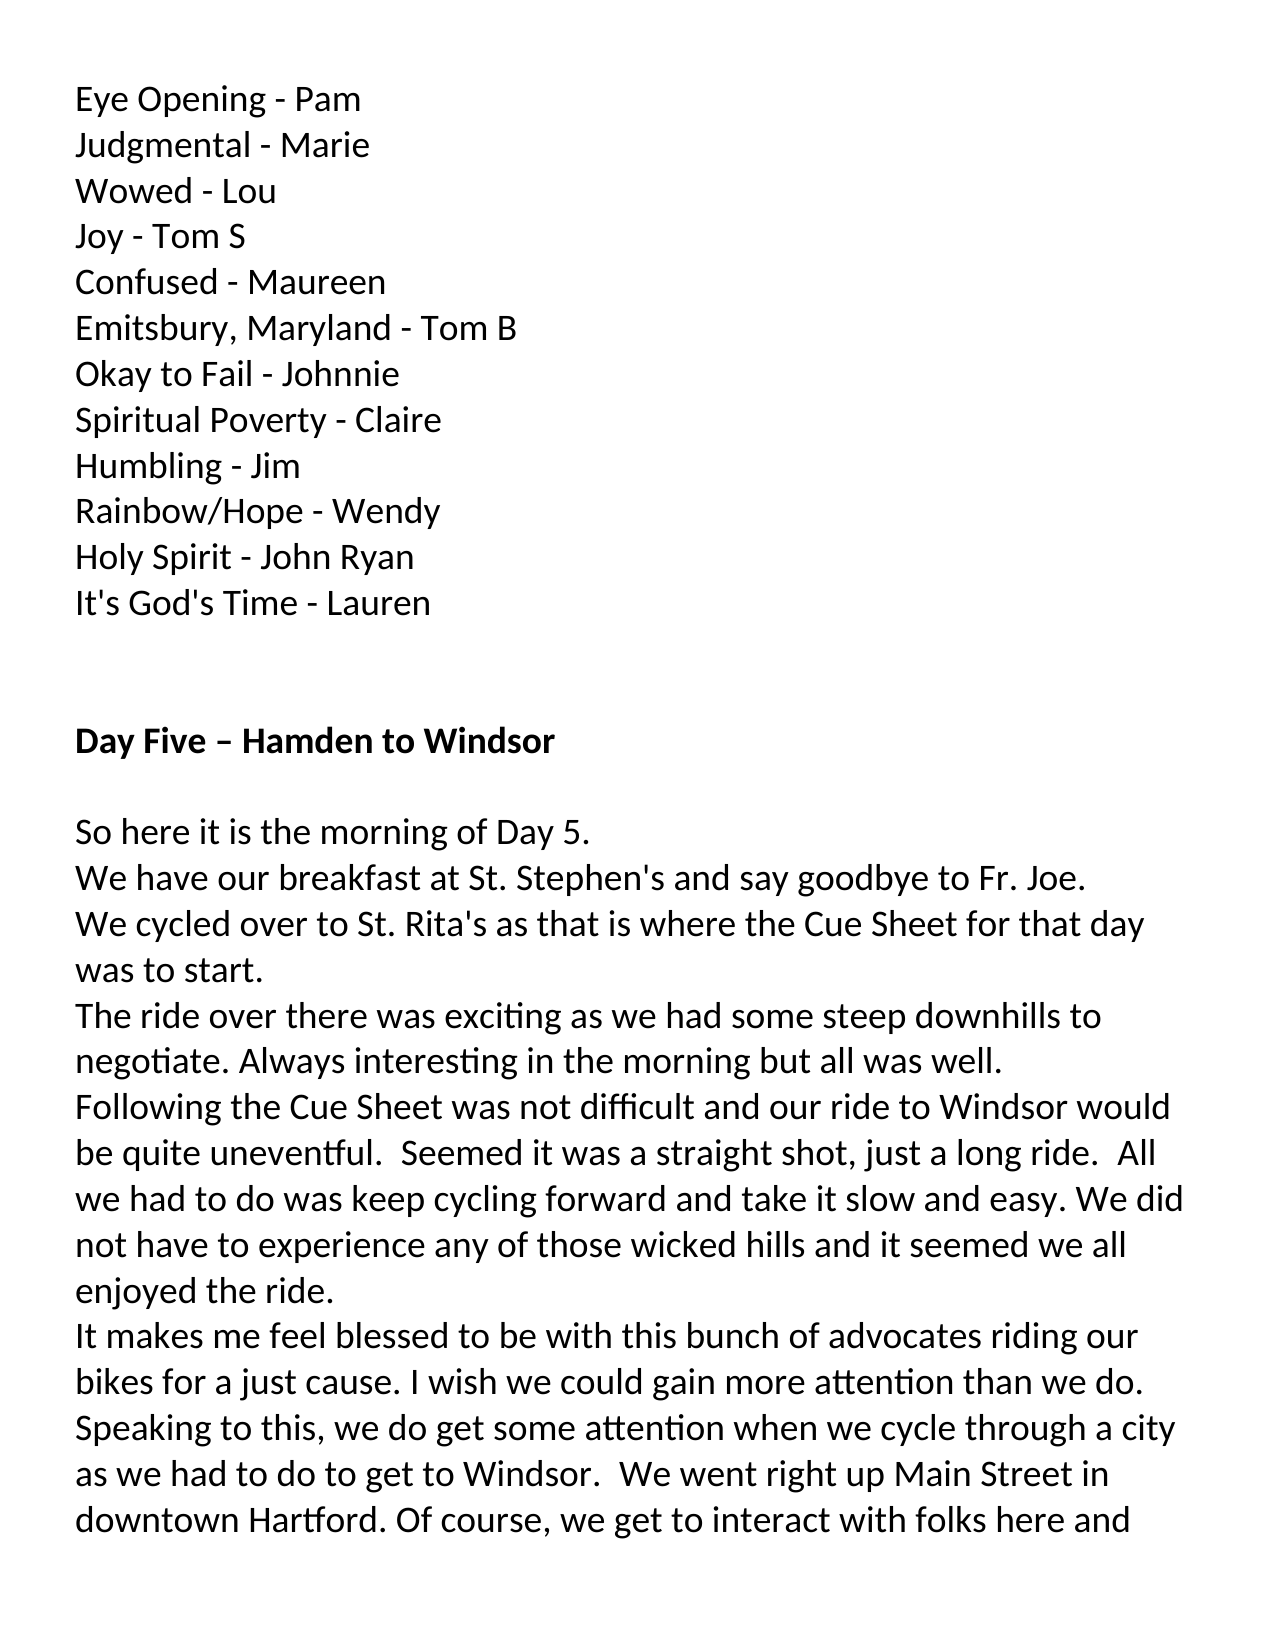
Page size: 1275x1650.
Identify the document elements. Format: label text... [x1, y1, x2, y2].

text Following the Cue Sheet was not difficult and our ride to Windsor would be quite uneventful. Seemed it was a straight shot, just a long ride. All we had to do was keep cycling forward and take it slow and easy. We did not have to experience any of those wicked hills and it seemed we all enjoyed the ride. [75, 1083, 1200, 1312]
text Confused - Maureen [75, 258, 1200, 304]
text Day Five – Hamden to Windsor [75, 717, 1200, 762]
text We have our breakfast at St. Stephen's and say goodbye to Fr. Joe. [75, 854, 1200, 900]
text Wowed - Lou [75, 167, 1200, 212]
text Okay to Fail - Johnnie [75, 350, 1200, 396]
text Emitsbury, Maryland - Tom B [75, 304, 1200, 350]
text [75, 1404, 1200, 1542]
text Joy - Tom S [75, 212, 1200, 258]
text Humbling - Jim [75, 442, 1200, 487]
text Holy Spirit - John Ryan [75, 533, 1200, 579]
text Eye Opening - Pam [75, 75, 1200, 121]
text Judgmental - Marie [75, 121, 1200, 167]
text The ride over there was exciting as we had some steep downhills to negotiate. Always interesting in the morning but all was well. [75, 992, 1200, 1083]
text It makes me feel blessed to be with this bunch of advocates riding our bikes for a just cause. I wish we could gain more attention than we do. [75, 1312, 1200, 1404]
text It's God's Time - Lauren [75, 579, 1200, 625]
text So here it is the morning of Day 5. [75, 808, 1200, 854]
text We cycled over to St. Rita's as that is where the Cue Sheet for that day was to start. [75, 900, 1200, 992]
text Rainbow/Hope - Wendy [75, 487, 1200, 533]
text Spiritual Poverty - Claire [75, 396, 1200, 442]
